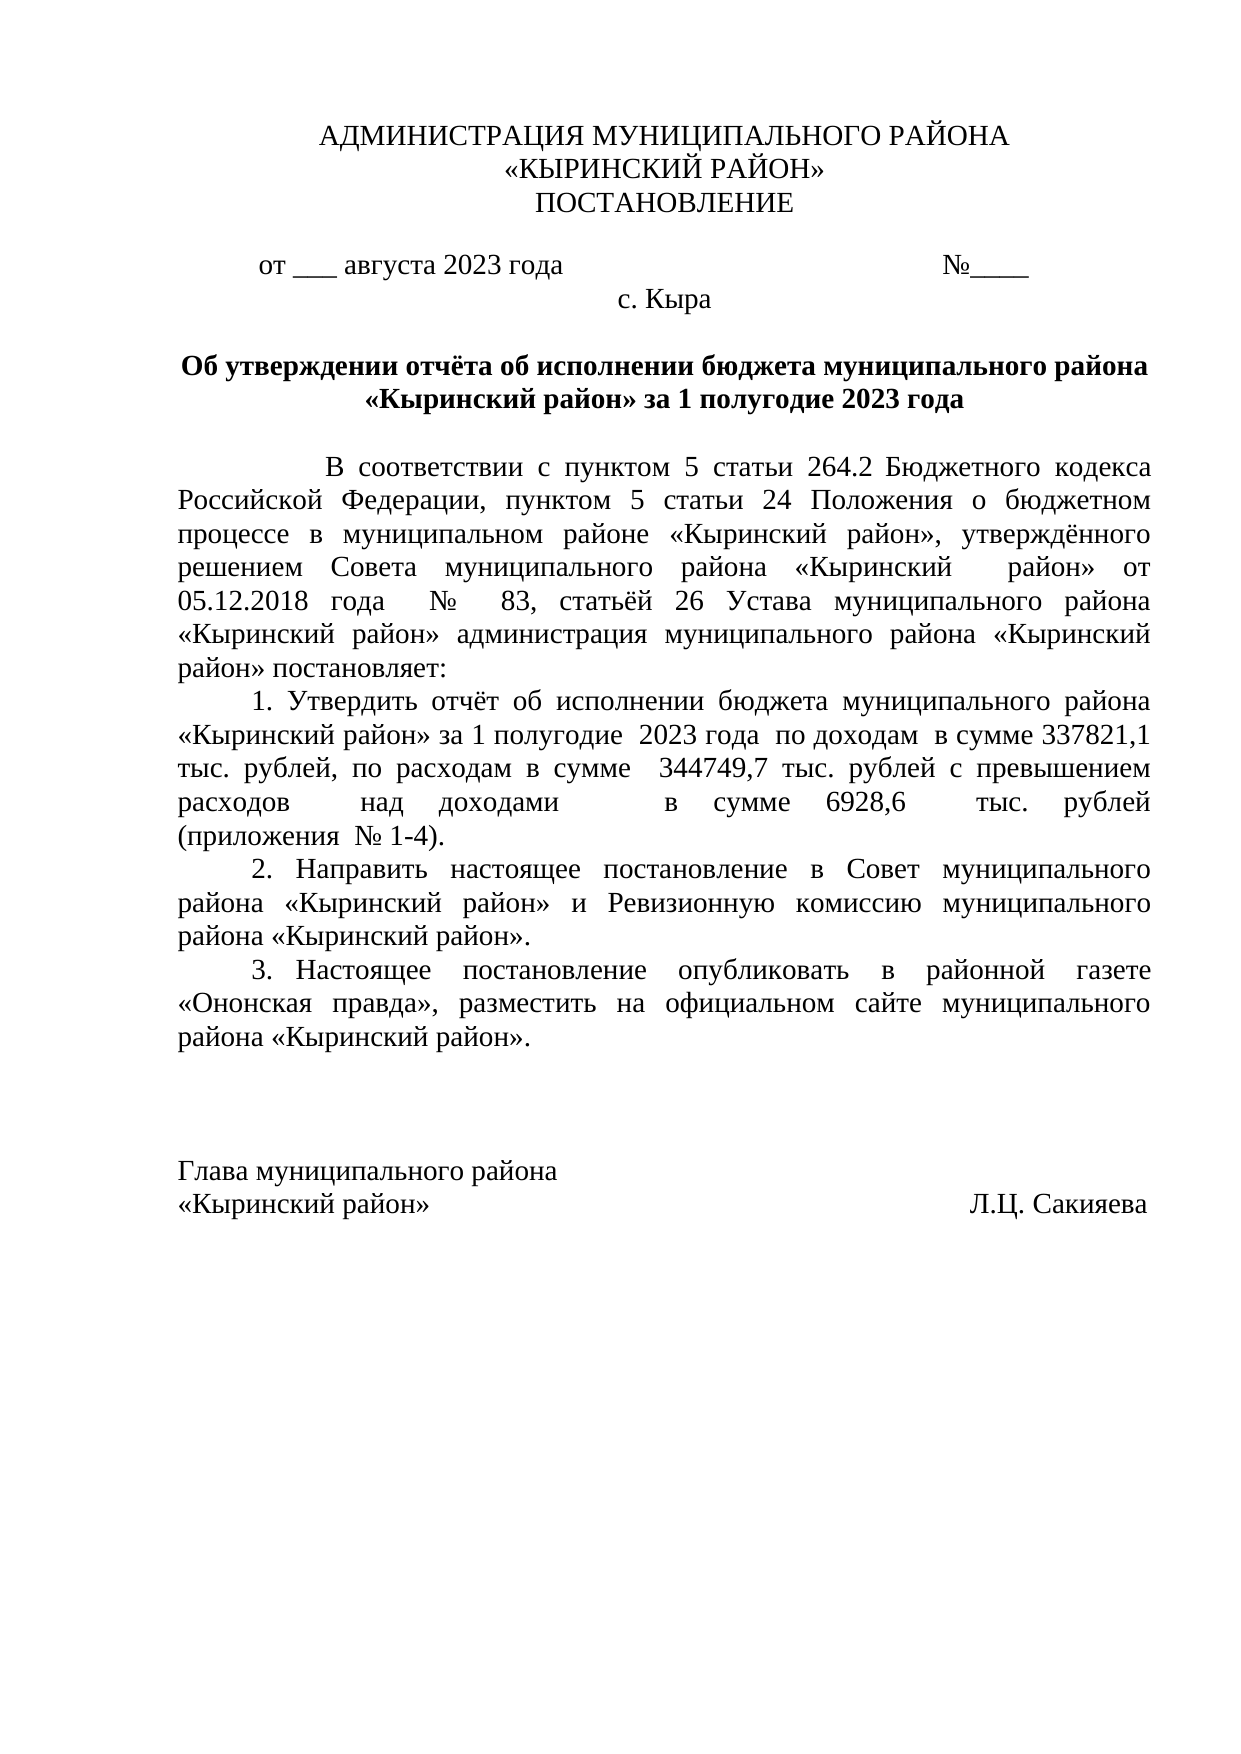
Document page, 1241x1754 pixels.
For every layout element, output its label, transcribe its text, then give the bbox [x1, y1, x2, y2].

text 1. Утвердить отчёт об исполнении бюджета муниципального района «Кыринский район» за 1 полугодие 2023 года по доходам в сумме 337821,1 тыс. рублей, по расходам в сумме 344749,7 тыс. рублей с превышением расходов над доходами в сумме 6928,6 тыс. рублей (приложения № 1-4). [177, 683, 1152, 851]
text «КЫРИНСКИЙ РАЙОН» [177, 152, 1152, 185]
text Глава муниципального района [177, 1153, 1152, 1187]
text ПОСТАНОВЛЕНИЕ [177, 185, 1152, 219]
text Об утверждении отчёта об исполнении бюджета муниципального района «Кыринский район» за 1 полугодие 2023 года [177, 348, 1152, 415]
text АДМИНИСТРАЦИЯ МУНИЦИПАЛЬНОГО РАЙОНА [177, 118, 1152, 152]
text от ___ августа 2023 года №____ [177, 247, 1152, 281]
text 2. Направить настоящее постановление в Совет муниципального района «Кыринский район» и Ревизионную комиссию муниципального района «Кыринский район». [177, 851, 1152, 952]
text В соответствии с пунктом 5 статьи 264.2 Бюджетного кодекса Российской Федерации, пунктом 5 статьи 24 Положения о бюджетном процессе в муниципальном районе «Кыринский район», утверждённого решением Совета муниципального района «Кыринский район» от 05.12.2018 года № 83, статьёй 26 Устава муниципального района «Кыринский район» администрация муниципального района «Кыринский район» постановляет: [177, 449, 1152, 683]
text «Кыринский район» Л.Ц. Сакияева [177, 1187, 1152, 1220]
text с. Кыра [177, 281, 1152, 314]
list 3. Настоящее постановление опубликовать в районной газете «Ононская правда», разместить на официальном сайте муниципального района «Кыринский район». [177, 952, 1152, 1052]
